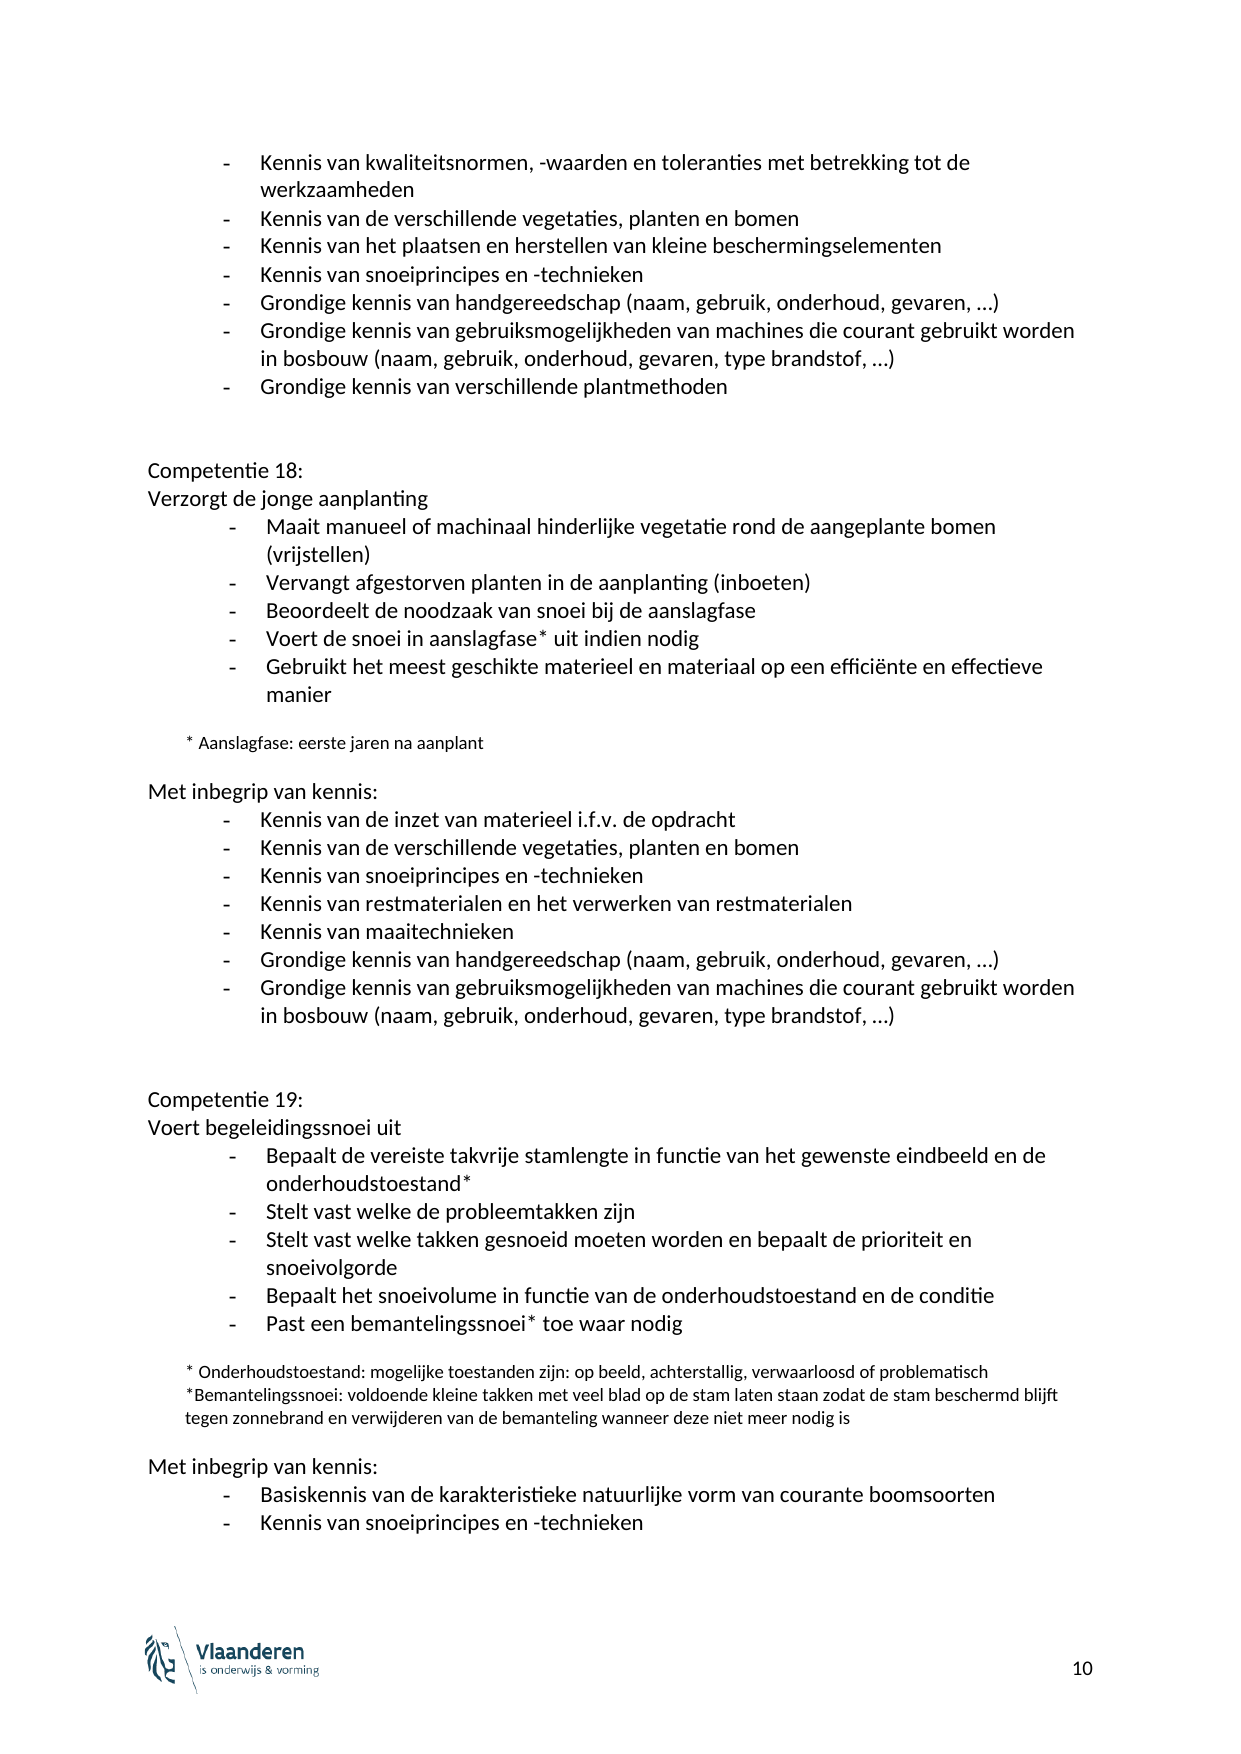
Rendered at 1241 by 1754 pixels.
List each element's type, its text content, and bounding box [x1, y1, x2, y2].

list Stelt vast welke takken gesnoeid moeten worden en bepaalt de prioriteit en snoeivolgorde [228, 1225, 1093, 1281]
text Verzorgt de jonge aanplanting [148, 484, 1093, 512]
list Bepaalt het snoeivolume in functie van de onderhoudstoestand en de conditie [228, 1281, 1093, 1309]
list Kennis van de verschillende vegetaties, planten en bomen [223, 833, 1093, 861]
text Competentie 18: [148, 456, 1093, 484]
text Met inbegrip van kennis: [148, 777, 1093, 805]
list Grondige kennis van gebruiksmogelijkheden van machines die courant gebruikt worden in bosbouw (naam, gebruik, onderhoud, gevaren, type brandstof, …) [223, 316, 1093, 372]
list Kennis van het plaatsen en herstellen van kleine beschermingselementen [223, 232, 1093, 260]
list Voert de snoei in aanslagfase* uit indien nodig [228, 624, 1093, 652]
list Beoordeelt de noodzaak van snoei bij de aanslagfase [228, 596, 1093, 624]
list Kennis van de inzet van materieel i.f.v. de opdracht [223, 805, 1093, 833]
list Grondige kennis van handgereedschap (naam, gebruik, onderhoud, gevaren, …) [223, 945, 1093, 973]
list Grondige kennis van gebruiksmogelijkheden van machines die courant gebruikt worden in bosbouw (naam, gebruik, onderhoud, gevaren, type brandstof, …) [223, 973, 1093, 1029]
text Voert begeleidingssnoei uit [148, 1113, 1093, 1141]
list Vervangt afgestorven planten in de aanplanting (inboeten) [228, 568, 1093, 596]
list Kennis van kwaliteitsnormen, -waarden en toleranties met betrekking tot de werkzaamheden [223, 148, 1093, 204]
list Maait manueel of machinaal hinderlijke vegetatie rond de aangeplante bomen (vrijstellen) [228, 512, 1093, 568]
list Kennis van maaitechnieken [223, 917, 1093, 945]
list Kennis van restmaterialen en het verwerken van restmaterialen [223, 889, 1093, 917]
list Basiskennis van de karakteristieke natuurlijke vorm van courante boomsoorten [223, 1480, 1093, 1508]
list Gebruikt het meest geschikte materieel en materiaal op een efficiënte en effectieve manier [228, 652, 1093, 708]
text Met inbegrip van kennis: [148, 1452, 1093, 1480]
list Kennis van snoeiprincipes en -technieken [223, 1508, 1093, 1536]
list Stelt vast welke de probleemtakken zijn [228, 1197, 1093, 1225]
text * Onderhoudstoestand: mogelijke toestanden zijn: op beeld, achterstallig, verwaarloosd of problematisch *Bemantelingssnoei: voldoende kleine takken met veel blad op de stam laten staan zodat de stam beschermd blijft tegen zonnebrand en verwijderen van de bemanteling wanneer deze niet meer nodig is [185, 1337, 1093, 1452]
text * Aanslagfase: eerste jaren na aanplant [185, 708, 1093, 777]
list Grondige kennis van verschillende plantmethoden [223, 372, 1093, 400]
text Competentie 19: [148, 1085, 1093, 1113]
list Past een bemantelingssnoei* toe waar nodig [228, 1309, 1093, 1337]
list Kennis van snoeiprincipes en -technieken [223, 260, 1093, 288]
picture [144, 1626, 327, 1694]
list Kennis van de verschillende vegetaties, planten en bomen [223, 204, 1093, 232]
list Bepaalt de vereiste takvrije stamlengte in functie van het gewenste eindbeeld en de onderhoudstoestand* [228, 1141, 1093, 1197]
list Grondige kennis van handgereedschap (naam, gebruik, onderhoud, gevaren, …) [223, 288, 1093, 316]
list Kennis van snoeiprincipes en -technieken [223, 861, 1093, 889]
